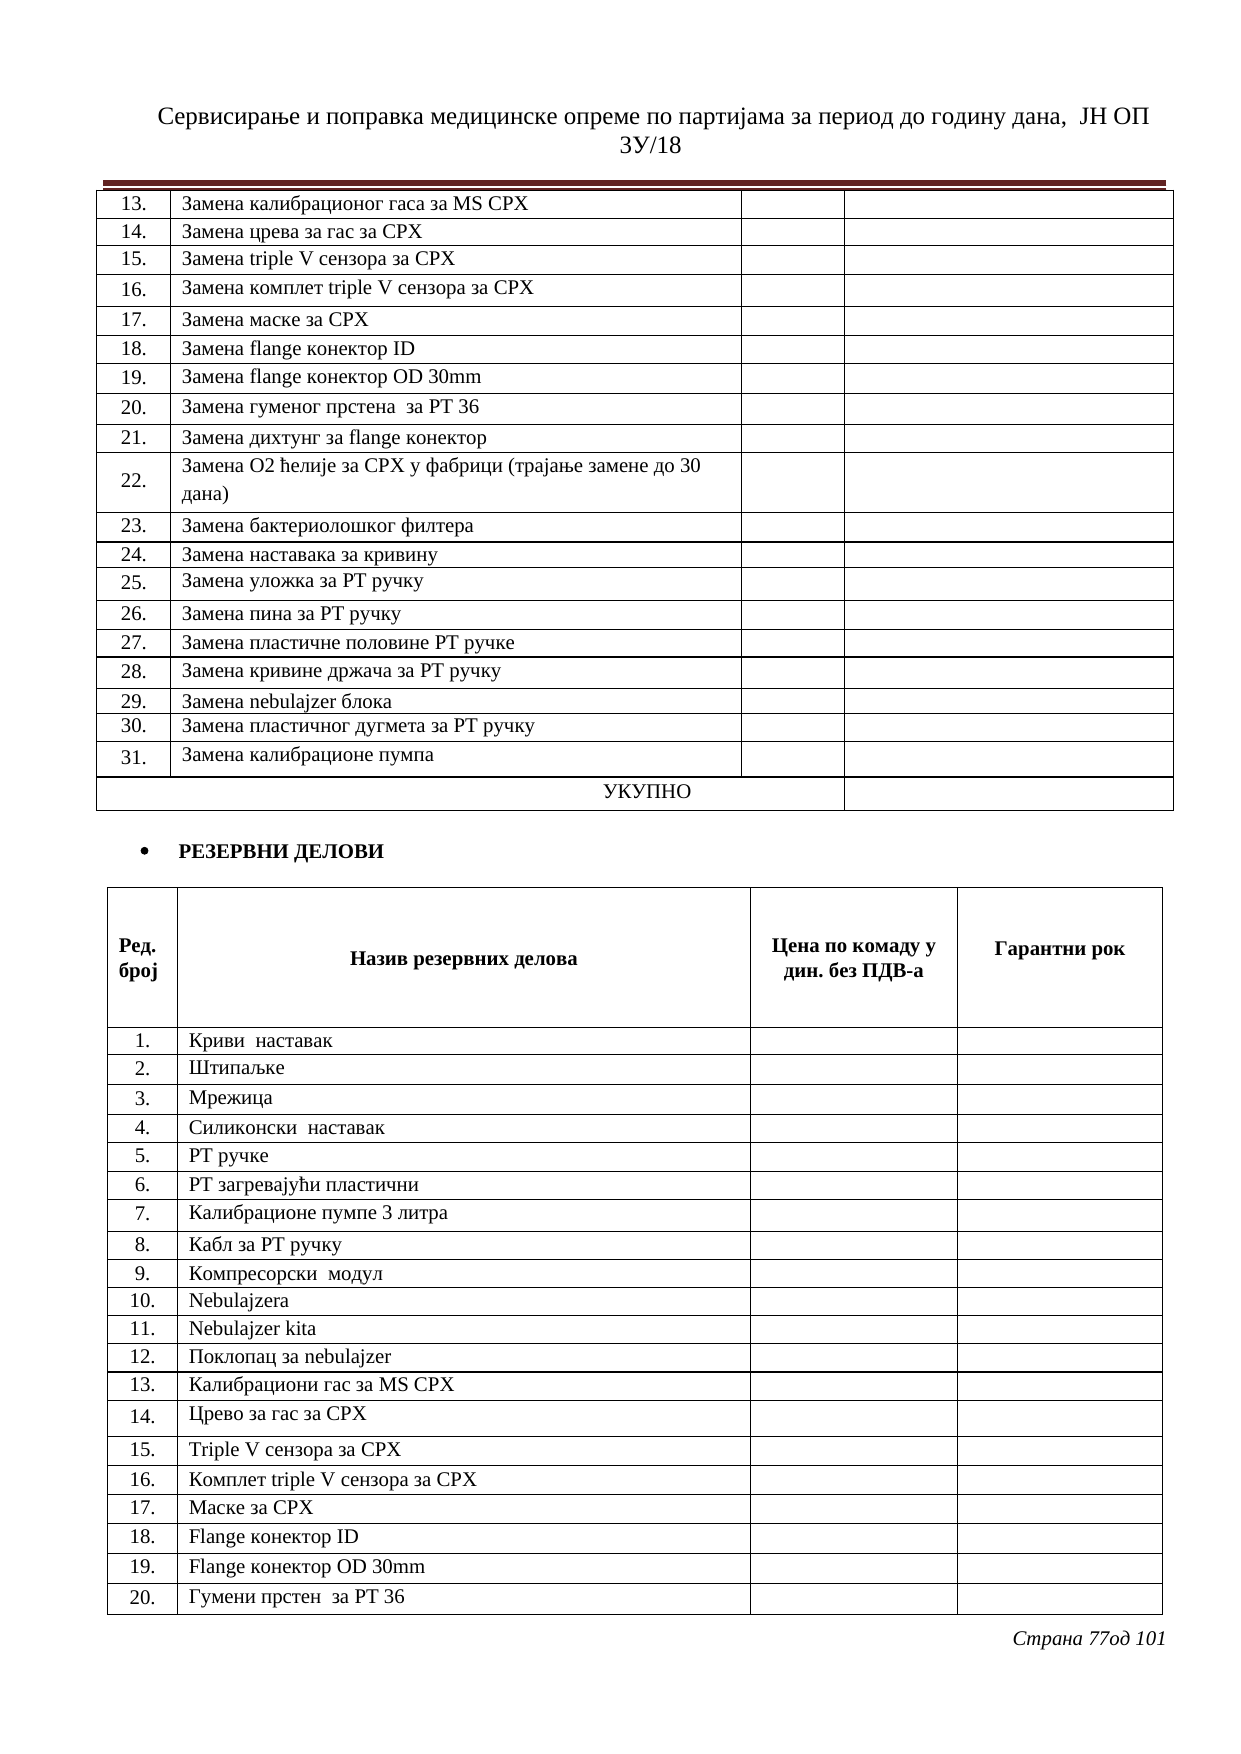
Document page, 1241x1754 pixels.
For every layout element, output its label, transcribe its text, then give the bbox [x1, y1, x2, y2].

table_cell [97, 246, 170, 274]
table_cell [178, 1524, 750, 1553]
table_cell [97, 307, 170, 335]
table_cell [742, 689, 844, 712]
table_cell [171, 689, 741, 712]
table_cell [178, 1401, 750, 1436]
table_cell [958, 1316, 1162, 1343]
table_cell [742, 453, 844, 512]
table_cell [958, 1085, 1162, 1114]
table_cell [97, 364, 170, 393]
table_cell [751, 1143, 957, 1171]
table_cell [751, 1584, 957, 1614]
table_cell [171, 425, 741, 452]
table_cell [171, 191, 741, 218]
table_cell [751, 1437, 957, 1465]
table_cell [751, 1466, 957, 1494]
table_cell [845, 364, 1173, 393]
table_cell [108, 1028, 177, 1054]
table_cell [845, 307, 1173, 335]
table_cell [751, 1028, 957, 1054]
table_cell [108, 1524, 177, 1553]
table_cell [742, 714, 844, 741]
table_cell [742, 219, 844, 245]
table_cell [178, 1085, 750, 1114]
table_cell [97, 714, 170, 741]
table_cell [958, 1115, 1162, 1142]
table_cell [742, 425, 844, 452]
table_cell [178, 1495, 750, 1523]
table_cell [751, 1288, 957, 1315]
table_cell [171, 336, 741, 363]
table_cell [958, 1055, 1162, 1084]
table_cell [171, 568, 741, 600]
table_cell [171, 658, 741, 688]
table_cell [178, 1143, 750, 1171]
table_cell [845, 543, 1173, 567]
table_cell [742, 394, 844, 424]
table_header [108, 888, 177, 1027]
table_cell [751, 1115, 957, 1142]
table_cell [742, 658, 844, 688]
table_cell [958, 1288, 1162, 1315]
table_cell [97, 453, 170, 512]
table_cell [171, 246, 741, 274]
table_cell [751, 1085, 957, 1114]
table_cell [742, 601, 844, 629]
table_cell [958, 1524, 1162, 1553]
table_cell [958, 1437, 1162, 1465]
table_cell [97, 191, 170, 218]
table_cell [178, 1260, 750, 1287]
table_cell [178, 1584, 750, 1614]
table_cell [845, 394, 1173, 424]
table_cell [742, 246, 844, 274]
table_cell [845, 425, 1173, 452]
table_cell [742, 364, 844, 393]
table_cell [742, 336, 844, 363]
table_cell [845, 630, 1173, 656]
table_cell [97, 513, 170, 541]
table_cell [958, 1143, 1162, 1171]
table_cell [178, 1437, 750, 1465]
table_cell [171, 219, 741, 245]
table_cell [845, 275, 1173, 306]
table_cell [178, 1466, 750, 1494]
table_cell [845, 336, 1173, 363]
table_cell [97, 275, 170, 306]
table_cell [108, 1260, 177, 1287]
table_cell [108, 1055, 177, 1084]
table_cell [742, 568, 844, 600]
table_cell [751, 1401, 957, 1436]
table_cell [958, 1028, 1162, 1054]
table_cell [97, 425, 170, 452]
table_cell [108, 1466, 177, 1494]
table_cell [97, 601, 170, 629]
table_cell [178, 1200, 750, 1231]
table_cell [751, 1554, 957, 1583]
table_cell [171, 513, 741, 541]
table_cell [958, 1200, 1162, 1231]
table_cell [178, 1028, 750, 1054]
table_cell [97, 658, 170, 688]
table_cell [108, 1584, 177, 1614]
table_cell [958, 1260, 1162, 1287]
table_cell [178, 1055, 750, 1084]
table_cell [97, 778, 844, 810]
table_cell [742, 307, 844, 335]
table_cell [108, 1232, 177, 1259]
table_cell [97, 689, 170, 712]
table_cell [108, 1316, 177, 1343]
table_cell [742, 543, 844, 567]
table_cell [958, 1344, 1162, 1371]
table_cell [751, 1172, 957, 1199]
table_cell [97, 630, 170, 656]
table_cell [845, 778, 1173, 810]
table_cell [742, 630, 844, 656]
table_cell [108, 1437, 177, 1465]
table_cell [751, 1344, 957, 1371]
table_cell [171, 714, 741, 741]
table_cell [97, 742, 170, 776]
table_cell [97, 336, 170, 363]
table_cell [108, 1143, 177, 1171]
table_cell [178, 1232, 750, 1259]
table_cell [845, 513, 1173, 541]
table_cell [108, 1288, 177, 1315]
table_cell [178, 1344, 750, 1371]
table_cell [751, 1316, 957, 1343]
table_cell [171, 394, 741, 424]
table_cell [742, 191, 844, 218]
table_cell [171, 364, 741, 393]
list РЕЗЕРВНИ ДЕЛОВИ [141, 839, 1166, 863]
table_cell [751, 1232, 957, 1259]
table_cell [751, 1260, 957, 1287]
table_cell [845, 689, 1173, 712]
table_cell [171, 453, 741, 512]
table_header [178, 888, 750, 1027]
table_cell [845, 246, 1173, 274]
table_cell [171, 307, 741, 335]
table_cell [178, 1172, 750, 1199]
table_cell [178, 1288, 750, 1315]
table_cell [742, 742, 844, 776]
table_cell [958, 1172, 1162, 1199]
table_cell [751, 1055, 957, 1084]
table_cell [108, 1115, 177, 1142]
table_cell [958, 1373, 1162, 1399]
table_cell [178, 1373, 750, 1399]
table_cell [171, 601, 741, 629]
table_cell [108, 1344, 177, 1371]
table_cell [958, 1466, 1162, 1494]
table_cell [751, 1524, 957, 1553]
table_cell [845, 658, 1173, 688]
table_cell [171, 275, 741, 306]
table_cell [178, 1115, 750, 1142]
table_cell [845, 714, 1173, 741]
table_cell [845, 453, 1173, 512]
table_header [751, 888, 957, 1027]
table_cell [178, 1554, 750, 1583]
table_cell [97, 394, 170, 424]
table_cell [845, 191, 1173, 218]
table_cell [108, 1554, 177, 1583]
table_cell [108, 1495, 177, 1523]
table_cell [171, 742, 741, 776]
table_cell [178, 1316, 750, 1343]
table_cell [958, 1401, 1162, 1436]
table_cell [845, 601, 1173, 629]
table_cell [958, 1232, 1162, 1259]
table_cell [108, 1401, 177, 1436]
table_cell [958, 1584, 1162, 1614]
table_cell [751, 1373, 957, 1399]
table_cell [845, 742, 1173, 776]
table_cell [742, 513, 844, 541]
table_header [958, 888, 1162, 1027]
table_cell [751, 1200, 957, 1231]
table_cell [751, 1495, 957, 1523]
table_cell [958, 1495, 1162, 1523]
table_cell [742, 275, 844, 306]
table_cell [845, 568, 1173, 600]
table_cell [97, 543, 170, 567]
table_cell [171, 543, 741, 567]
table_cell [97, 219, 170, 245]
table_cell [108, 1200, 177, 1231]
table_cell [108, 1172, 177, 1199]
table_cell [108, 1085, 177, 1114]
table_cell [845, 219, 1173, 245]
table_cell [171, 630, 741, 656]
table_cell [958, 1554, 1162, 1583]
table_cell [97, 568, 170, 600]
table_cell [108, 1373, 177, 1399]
